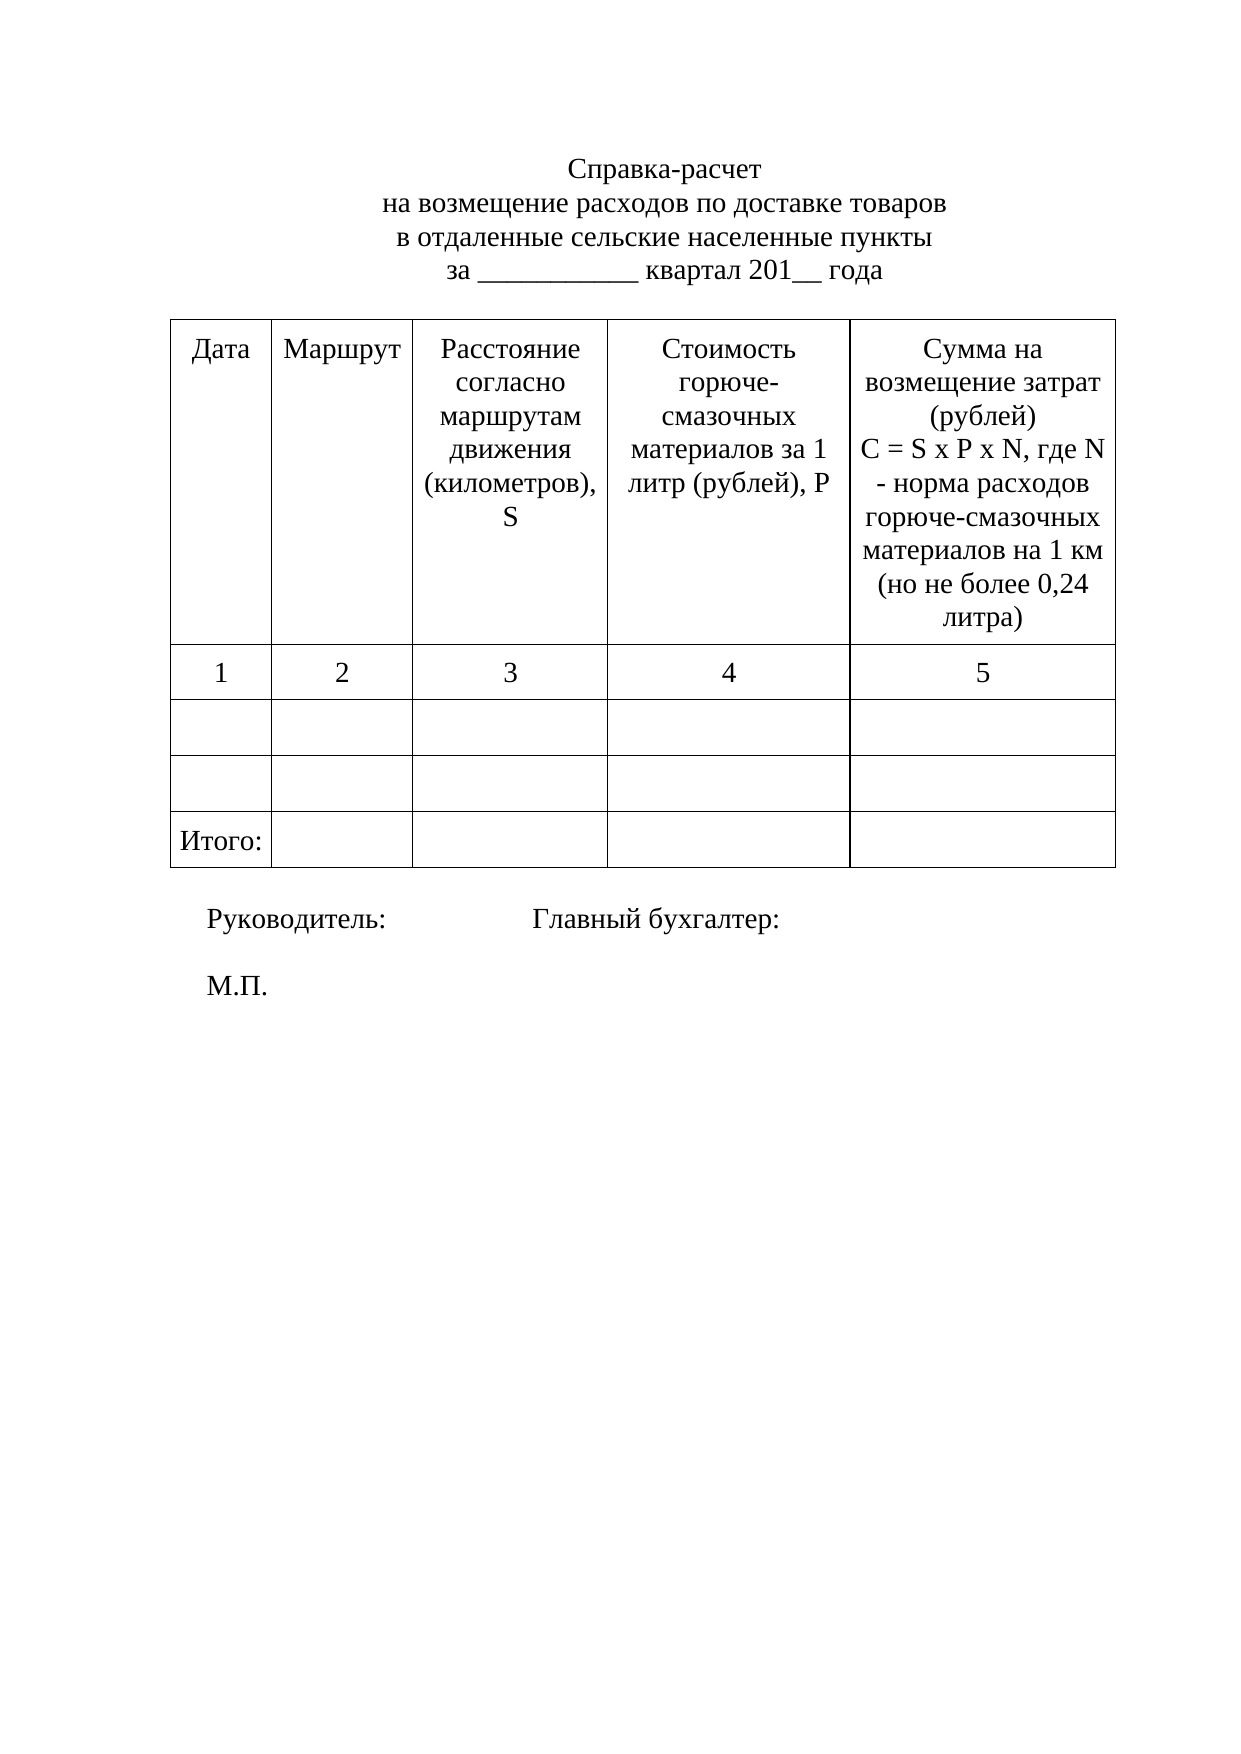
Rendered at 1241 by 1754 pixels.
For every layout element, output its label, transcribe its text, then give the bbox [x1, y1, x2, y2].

text на возмещение расходов по доставке товаров [177, 185, 1152, 219]
table_header Маршрут [272, 320, 412, 643]
table_cell [272, 700, 412, 755]
text Справка-расчет [177, 152, 1152, 185]
table_cell [272, 812, 412, 867]
table_cell [851, 756, 1115, 811]
table_header Сумма на возмещение затрат (рублей) C = S x P x N, где N - норма расходов горюче-смазочных материалов на 1 км (но не более 0,24 литра) [851, 320, 1115, 643]
table_cell [851, 700, 1115, 755]
table_cell [608, 812, 849, 867]
text за ___________ квартал 201__ года [177, 252, 1152, 286]
table_cell 2 [272, 645, 412, 699]
table_cell 3 [413, 645, 607, 699]
table_cell [608, 700, 849, 755]
text Руководитель: Главный бухгалтер: [177, 901, 1152, 935]
table_cell 5 [851, 645, 1115, 699]
table_header Дата [171, 320, 271, 643]
table_cell [413, 812, 607, 867]
table_cell 1 [171, 645, 271, 699]
table_header Стоимость горюче-смазочных материалов за 1 литр (рублей), P [608, 320, 849, 643]
table_cell [413, 756, 607, 811]
table_cell [851, 812, 1115, 867]
table_cell Итого: [171, 812, 271, 867]
table_header Расстояние согласно маршрутам движения (километров), S [413, 320, 607, 643]
table_cell [171, 756, 271, 811]
table_cell [608, 756, 849, 811]
table_cell [171, 700, 271, 755]
text в отдаленные сельские населенные пункты [177, 219, 1152, 252]
table_cell [413, 700, 607, 755]
text М.П. [177, 968, 1152, 1002]
table_cell [272, 756, 412, 811]
table_cell 4 [608, 645, 849, 699]
